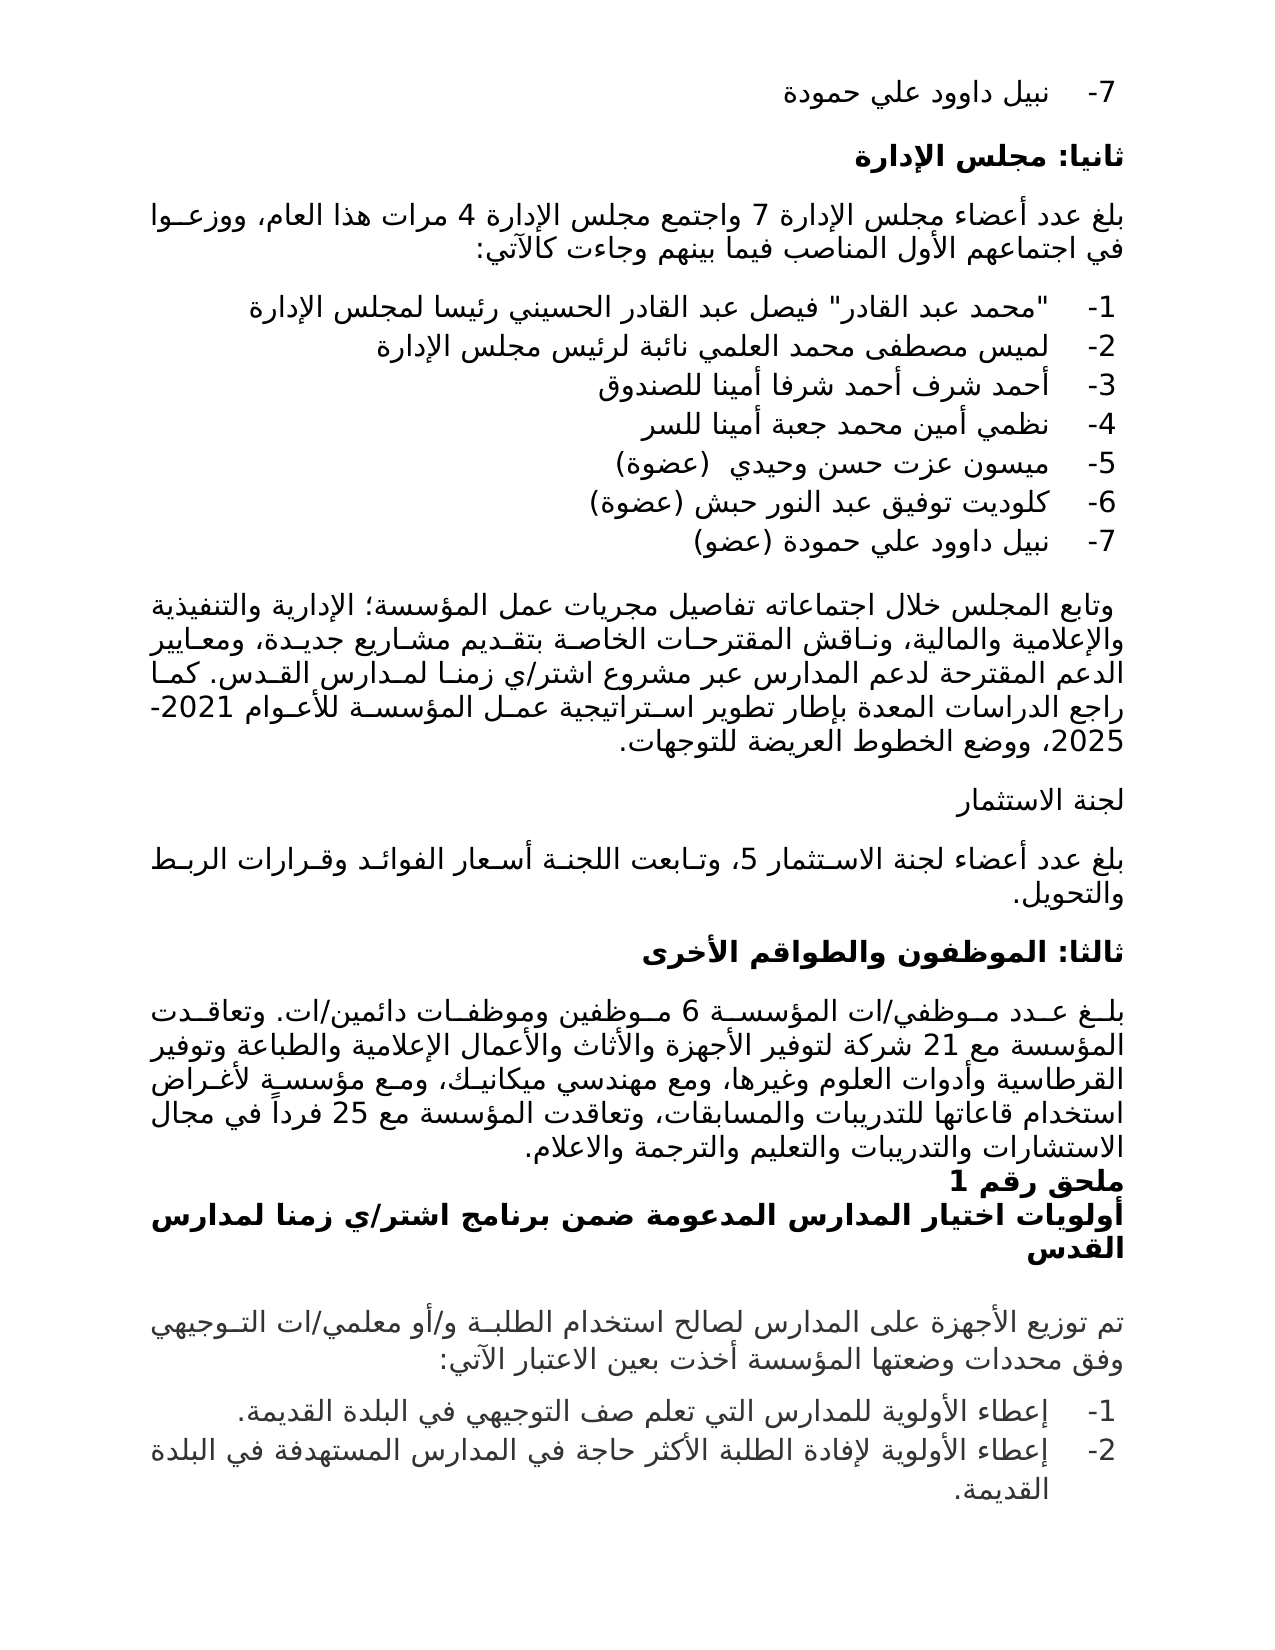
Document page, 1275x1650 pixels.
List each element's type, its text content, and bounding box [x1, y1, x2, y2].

list نظمي أمين محمد جعبة أمينا للسر [150, 408, 1087, 442]
text وتابع المجلس خلال اجتماعاته تفاصيل مجريات عمل المؤسسة؛ الإدارية والتنفيذية والإعلامية والمالية، وناقش المقترحات الخاصة بتقديم مشاريع جديدة، ومعايير الدعم المقترحة لدعم المدارس عبر مشروع اشتر/ي زمنا لمدارس القدس. كما راجع الدراسات المعدة بإطار تطوير استراتيجية عمل المؤسسة للأعوام 2021-2025، ووضع الخطوط العريضة للتوجهات. [150, 588, 1125, 758]
text تم توزيع الأجهزة على المدارس لصالح استخدام الطلبة و/أو معلمي/ات التوجيهي وفق محددات وضعتها المؤسسة أخذت بعين الاعتبار الآتي: [150, 1306, 1125, 1376]
list نبيل داوود علي حمودة [150, 75, 1087, 109]
list إعطاء الأولوية لإفادة الطلبة الأكثر حاجة في المدارس المستهدفة في البلدة القديمة. [150, 1433, 1087, 1506]
list ميسون عزت حسن وحيدي (عضوة) [150, 447, 1087, 481]
text ثانيا: مجلس الإدارة [150, 139, 1125, 173]
text أولويات اختيار المدارس المدعومة ضمن برنامج اشتر/ي زمنا لمدارس القدس [150, 1198, 1125, 1266]
list نبيل داوود علي حمودة (عضو) [150, 524, 1087, 558]
text لجنة الاستثمار [150, 783, 1125, 817]
text بلغ عدد أعضاء مجلس الإدارة 7 واجتمع مجلس الإدارة 4 مرات هذا العام، ووزعوا في اجتماعهم الأول المناصب فيما بينهم وجاءت كالآتي: [150, 198, 1125, 266]
text بلغ عدد أعضاء لجنة الاستثمار 5، وتابعت اللجنة أسعار الفوائد وقرارات الربط والتحويل. [150, 842, 1125, 910]
text ملحق رقم 1 [150, 1164, 1125, 1198]
list "محمد عبد القادر" فيصل عبد القادر الحسيني رئيسا لمجلس الإدارة [150, 291, 1087, 325]
list لميس مصطفى محمد العلمي نائبة لرئيس مجلس الإدارة [150, 330, 1087, 364]
text بلغ عدد موظفي/ات المؤسسة 6 موظفين وموظفات دائمين/ات. وتعاقدت المؤسسة مع 21 شركة لتوفير الأجهزة والأثاث والأعمال الإعلامية والطباعة وتوفير القرطاسية وأدوات العلوم وغيرها، ومع مهندسي ميكانيك، ومع مؤسسة لأغراض استخدام قاعاتها للتدريبات والمسابقات، وتعاقدت المؤسسة مع 25 فرداً في مجال الاستشارات والتدريبات والتعليم والترجمة والاعلام. [150, 994, 1125, 1164]
list كلوديت توفيق عبد النور حبش (عضوة) [150, 486, 1087, 519]
list إعطاء الأولوية للمدارس التي تعلم صف التوجيهي في البلدة القديمة. [150, 1394, 1087, 1428]
list أحمد شرف أحمد شرفا أمينا للصندوق [150, 369, 1087, 403]
text ثالثا: الموظفون والطواقم الأخرى [150, 935, 1125, 969]
